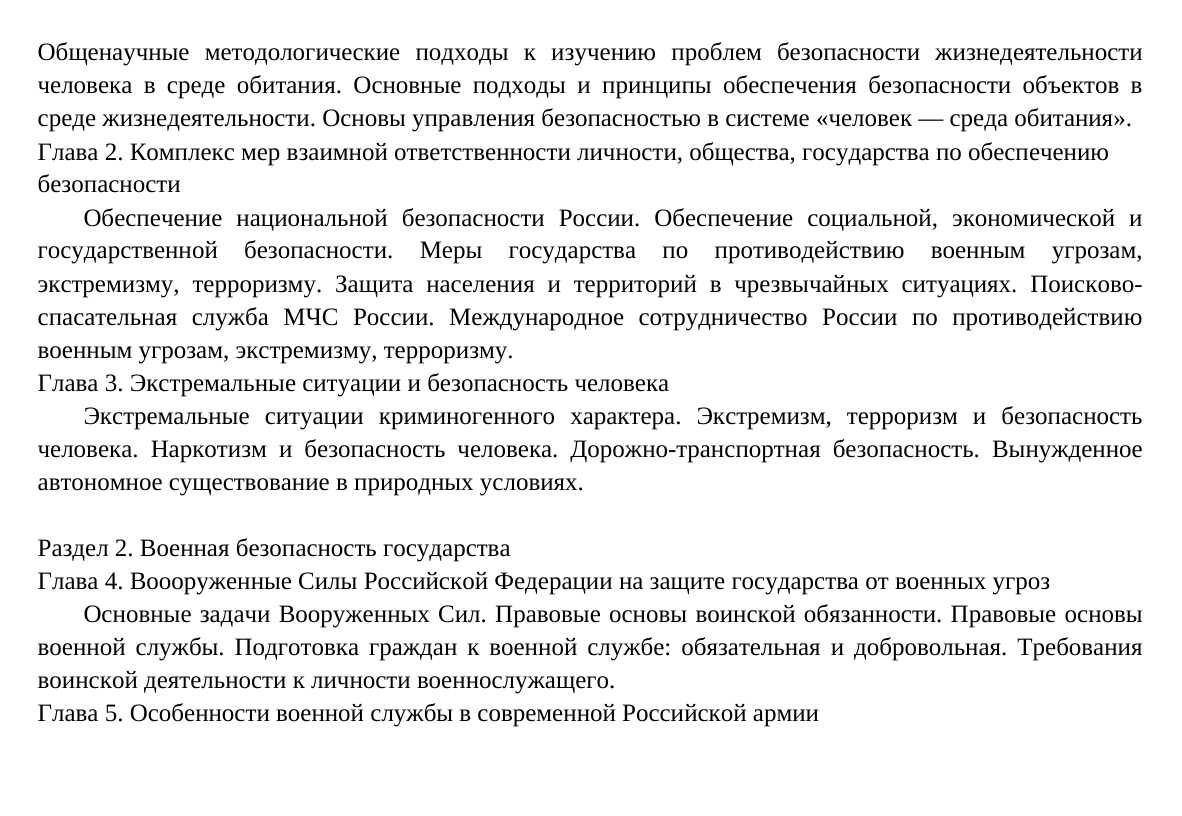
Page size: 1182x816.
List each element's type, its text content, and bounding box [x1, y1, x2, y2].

text Глава 3. Экстремальные ситуации и безопасность человека [37, 368, 1144, 396]
text Глава 4. Воооруженные Силы Российской Федерации на защите государства от военных угроз [37, 566, 1144, 594]
text Основные задачи Вооруженных Сил. Правовые основы воинской обязанности. Правовые основы военной службы. Подготовка граждан к военной службе: обязательная и добровольная. Требования воинской деятельности к личности военнослужащего. [37, 599, 1144, 694]
text Раздел 2. Военная безопасность государства [37, 533, 1144, 562]
text Глава 2. Комплекс мер взаимной ответственности личности, общества, государства по обеспечению безопасности [37, 137, 1144, 198]
text Экстремальные ситуации криминогенного характера. Экстремизм, терроризм и безопасность человека. Наркотизм и безопасность человека. Дорожно-транспортная безопасность. Вынужденное автономное существование в природных условиях. [37, 401, 1144, 496]
text Глава 5. Особенности военной службы в современной Российской армии [37, 698, 1144, 727]
text Обеспечение национальной безопасности России. Обеспечение социальной, экономической и государственной безопасности. Меры государства по противодействию военным угрозам, экстремизму, терроризму. Защита населения и территорий в чрезвычайных ситуациях. Поисково-спасательная служба МЧС России. Международное сотрудничество России по противодействию военным угрозам, экстремизму, терроризму. [37, 203, 1144, 363]
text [37, 37, 1144, 132]
